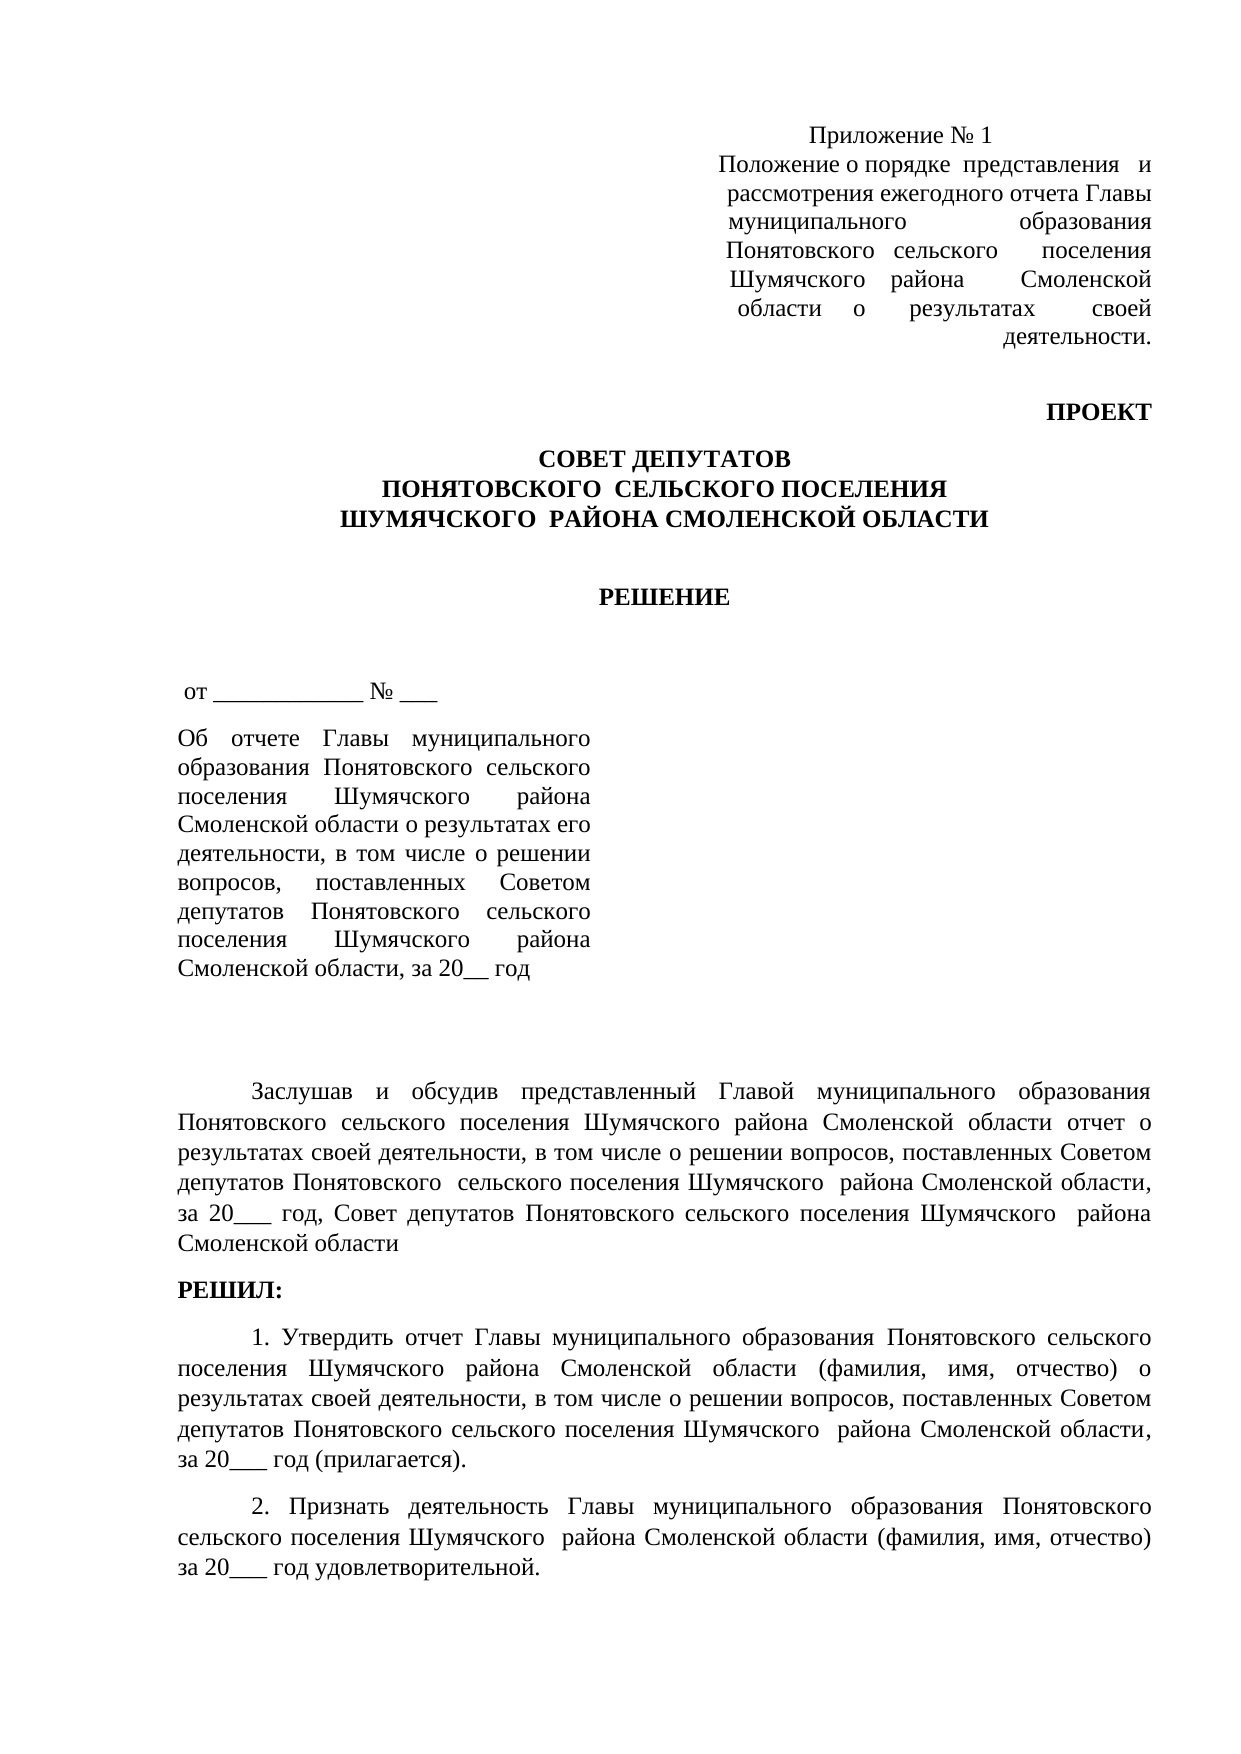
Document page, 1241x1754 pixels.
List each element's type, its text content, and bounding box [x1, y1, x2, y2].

text области о результатах своей деятельности. [177, 293, 1152, 350]
text 2. Признать деятельность Главы муниципального образования Понятовского сельского поселения Шумячского района Смоленской области (фамилия, имя, отчество) за 20___ год удовлетворительной. [177, 1491, 1152, 1581]
text от ____________ № ___ [177, 676, 1152, 705]
text РЕШИЛ: [177, 1275, 1152, 1304]
text 1. Утвердить отчет Главы муниципального образования Понятовского сельского поселения Шумячского района Смоленской области (фамилия, имя, отчество) о результатах своей деятельности, в том числе о решении вопросов, поставленных Советом депутатов Понятовского сельского поселения Шумячского района Смоленской области, за 20___ год (прилагается). [177, 1322, 1152, 1473]
text СОВЕТ ДЕПУТАТОВ [177, 444, 1152, 472]
text Приложение № 1 [709, 120, 1152, 149]
text Шумячского района Смоленской области [177, 504, 1152, 533]
text Понятовского сельского поселения [177, 235, 1152, 264]
text ПРОЕКТ [177, 397, 1152, 425]
title Об отчете Главы муниципального образования Понятовского сельского поселения Шумячского района Смоленской области о результатах его деятельности, в том числе о решении вопросов, поставленных Советом депутатов Понятовского сельского поселения Шумячского района Смоленской области, за 20__ год [177, 723, 591, 982]
text рассмотрения ежегодного отчета Главы [177, 178, 1152, 206]
text Положение о порядке представления и [177, 149, 1152, 178]
text Шумячского района Смоленской [177, 264, 1152, 293]
text ПОНЯТОВСКОГО сельского поселения [177, 474, 1152, 503]
text муниципального образования [177, 206, 1152, 235]
text РЕШЕНИЕ [177, 582, 1152, 611]
text Заслушав и обсудив представленный Главой муниципального образования Понятовского сельского поселения Шумячского района Смоленской области отчет о результатах своей деятельности, в том числе о решении вопросов, поставленных Советом депутатов Понятовского сельского поселения Шумячского района Смоленской области, за 20___ год, Совет депутатов Понятовского сельского поселения Шумячского района Смоленской области [177, 1076, 1152, 1257]
